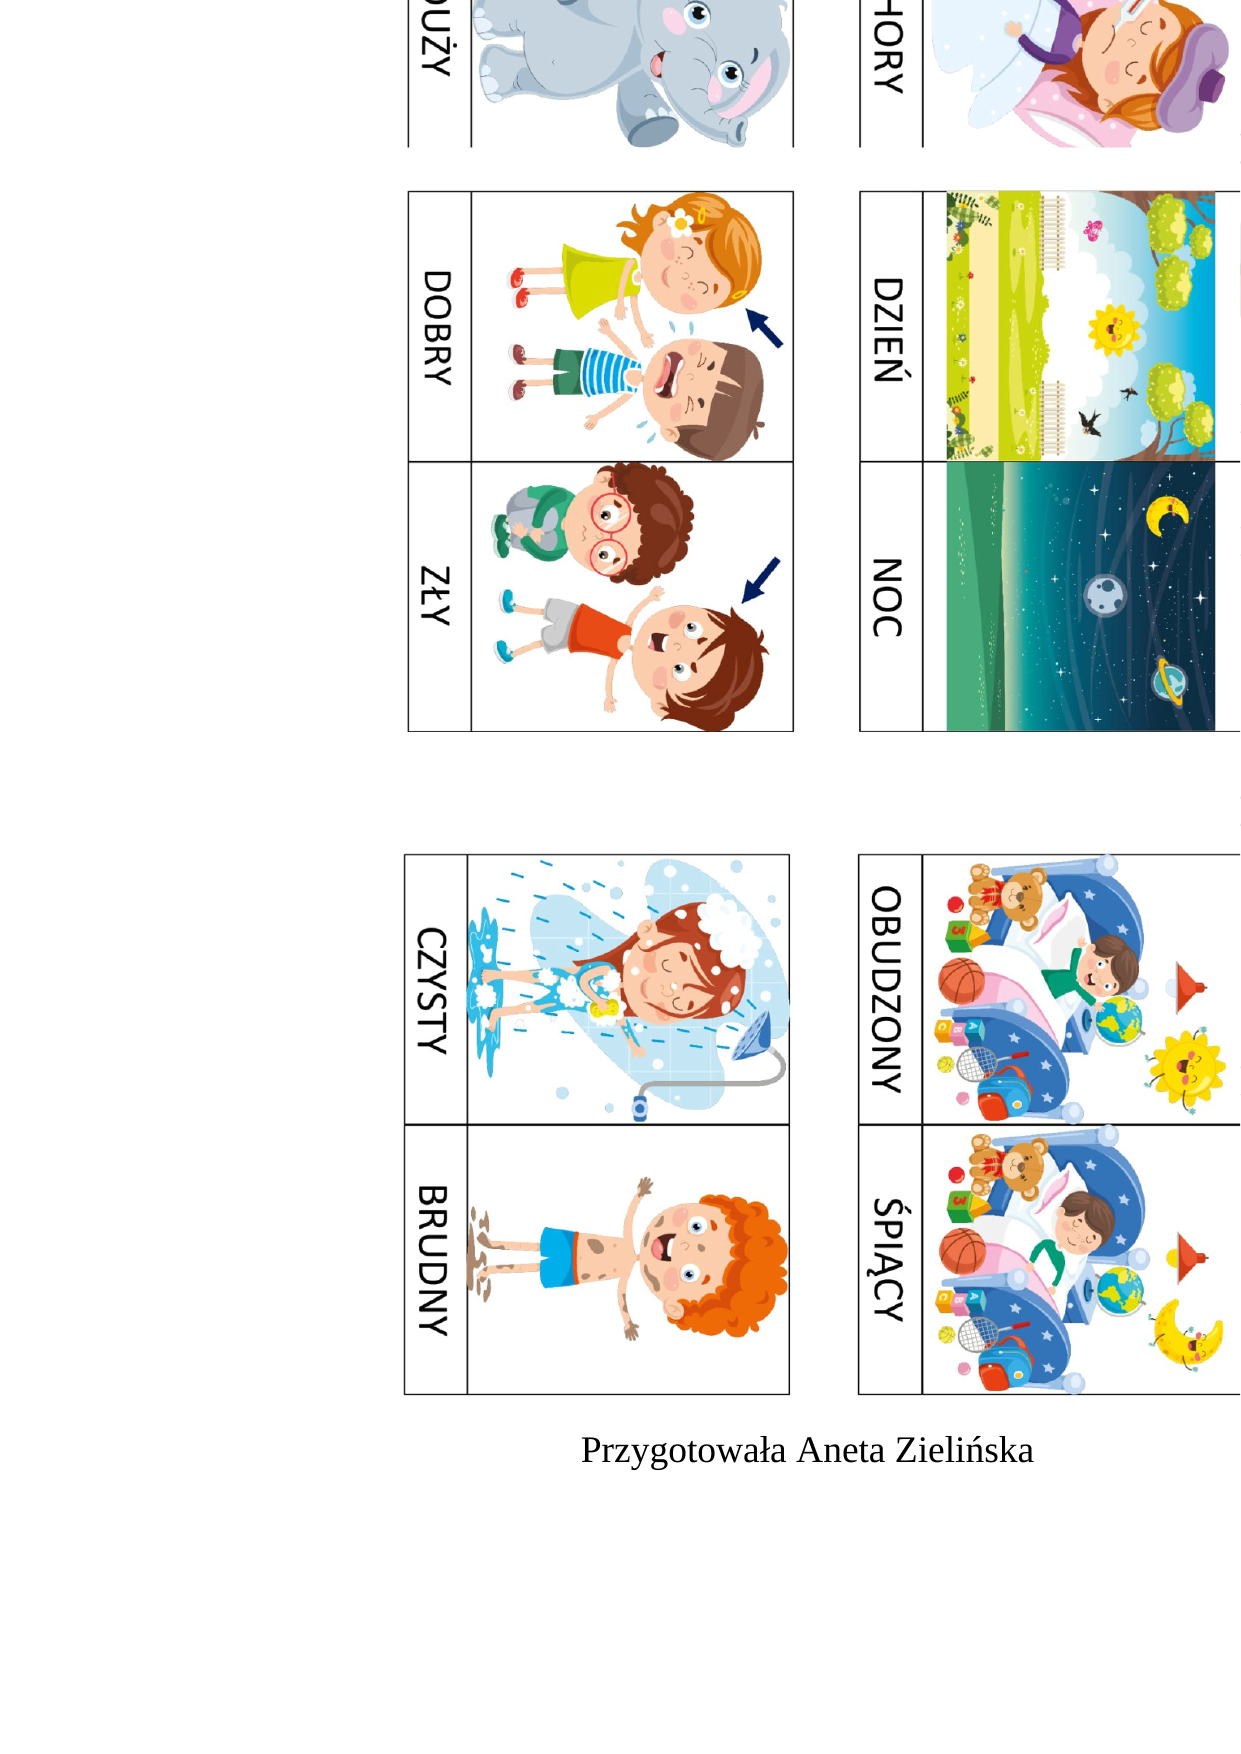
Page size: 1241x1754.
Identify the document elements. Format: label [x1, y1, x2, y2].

picture [345, 0, 1241, 147]
picture [345, 149, 1241, 1483]
